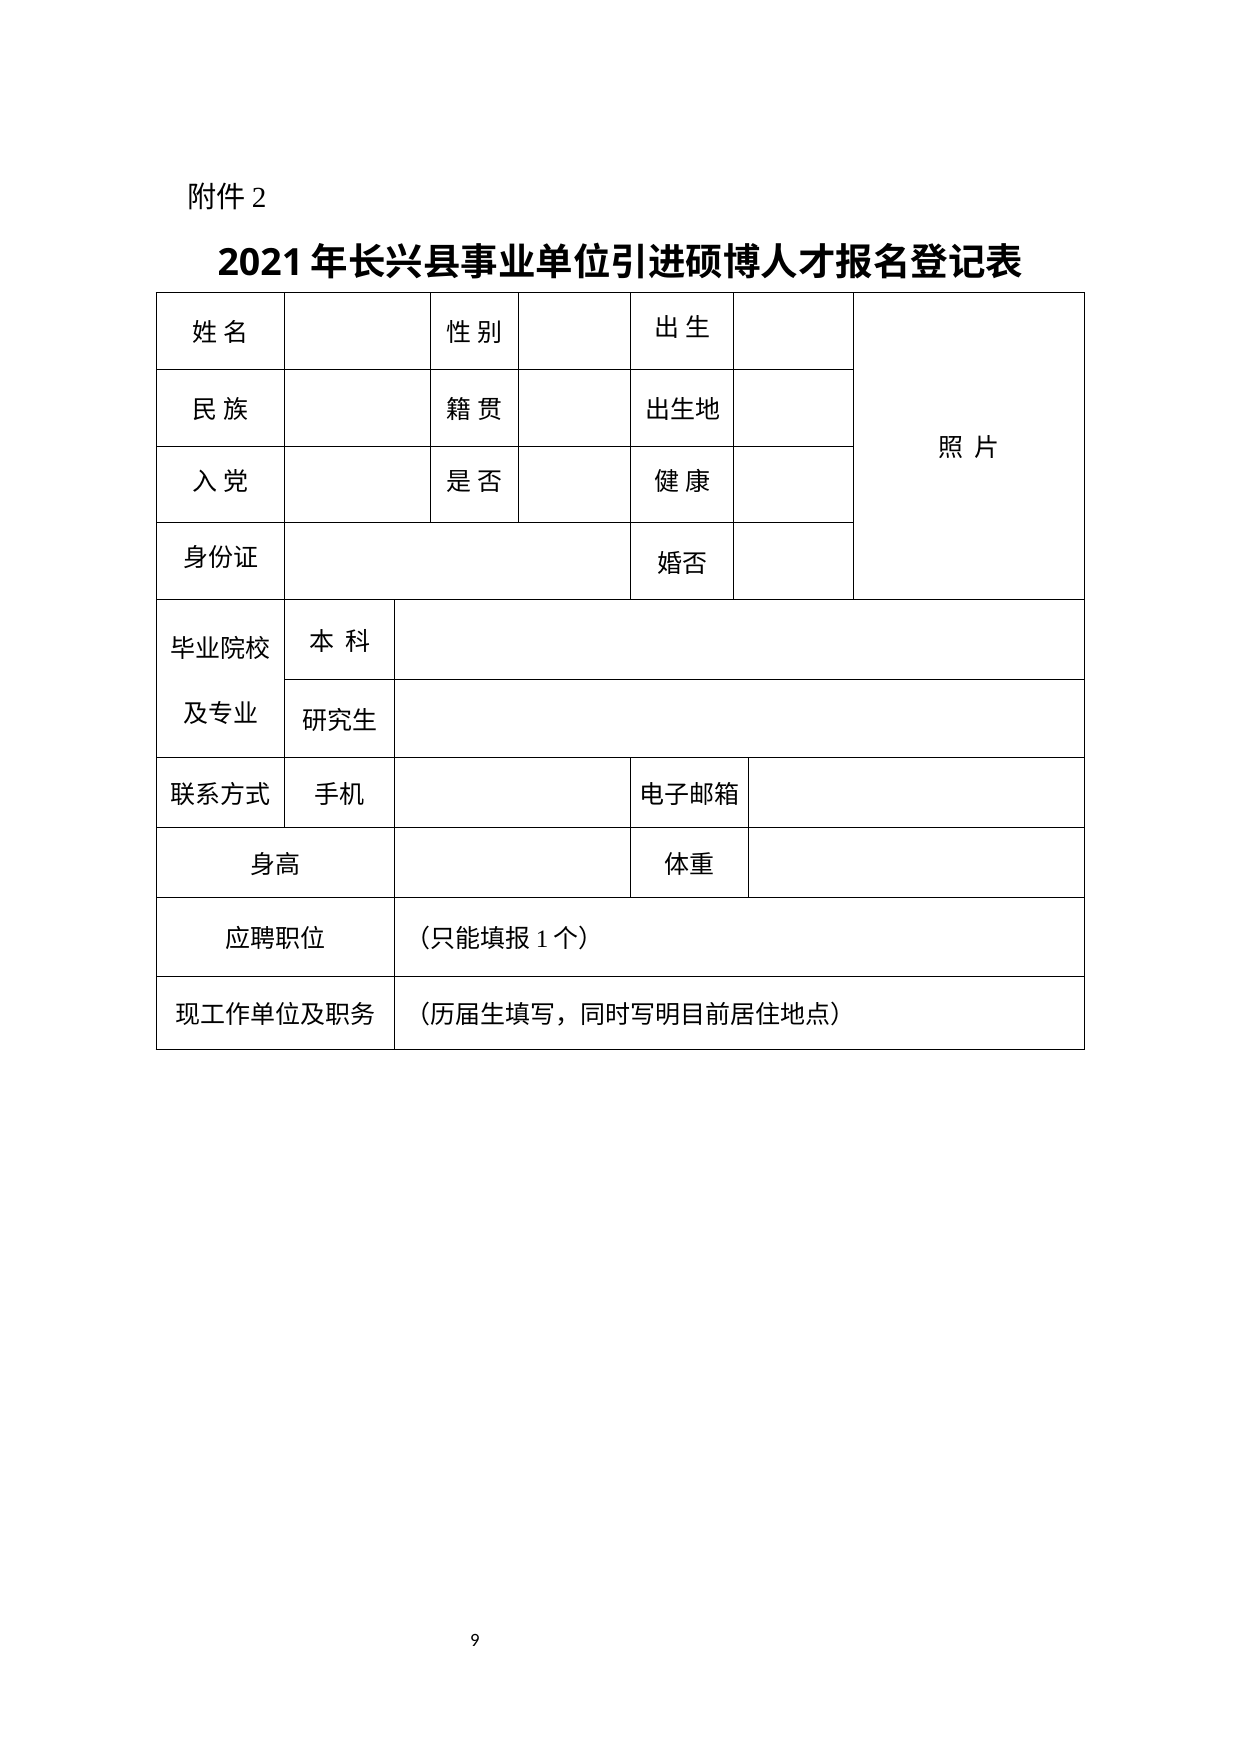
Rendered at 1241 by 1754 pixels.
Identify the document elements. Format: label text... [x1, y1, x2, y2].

table_cell 籍 贯 [431, 370, 518, 446]
table_header 姓 名 [157, 293, 284, 369]
table_cell 应聘职位 [157, 898, 394, 976]
table_cell 出生地 [631, 370, 733, 446]
table_cell 入 党 时 间 [157, 447, 284, 522]
table_header [734, 293, 853, 369]
table_cell [734, 370, 853, 446]
text 2021年长兴县事业单位引进硕博人才报名登记表 [187, 227, 1053, 292]
table_header 出 生 年 月 [631, 293, 733, 369]
table_cell （历届生填写，同时写明目前居住地点） [395, 977, 1084, 1049]
table_cell 电子邮箱 [631, 758, 748, 827]
table_header [519, 293, 630, 369]
table_cell 体重 [631, 828, 748, 897]
table_cell 联系方式 [157, 758, 284, 827]
table_header [285, 293, 430, 369]
table_cell 是 否 应 届 [431, 447, 518, 522]
table_cell 身高 [157, 828, 394, 897]
table_cell [749, 758, 1084, 827]
table_cell 毕业院校 及专业 [157, 600, 284, 757]
table_cell 民 族 [157, 370, 284, 446]
table_cell [285, 447, 430, 522]
table_cell [519, 370, 630, 446]
table_cell （只能填报1个） [395, 898, 1084, 976]
table_cell 身份证 号 码 [157, 523, 284, 599]
table_cell [734, 447, 853, 522]
text 附件2 [187, 162, 1053, 227]
table_cell [395, 600, 1084, 679]
table_cell [734, 523, 853, 599]
table_cell [749, 828, 1084, 897]
table_cell 本 科 [285, 600, 394, 679]
table_header 照 片 [854, 293, 1084, 599]
table_header 性 别 [431, 293, 518, 369]
table_cell 手机 [285, 758, 394, 827]
table_cell 健 康 状 况 [631, 447, 733, 522]
table_cell [285, 523, 630, 599]
table_cell [285, 370, 430, 446]
table_cell 研究生 [285, 680, 394, 757]
table_cell [519, 447, 630, 522]
table_cell [395, 758, 630, 827]
table_cell [395, 828, 630, 897]
table_cell 现工作单位及职务 [157, 977, 394, 1049]
table_cell 婚否 [631, 523, 733, 599]
table_cell [395, 680, 1084, 757]
